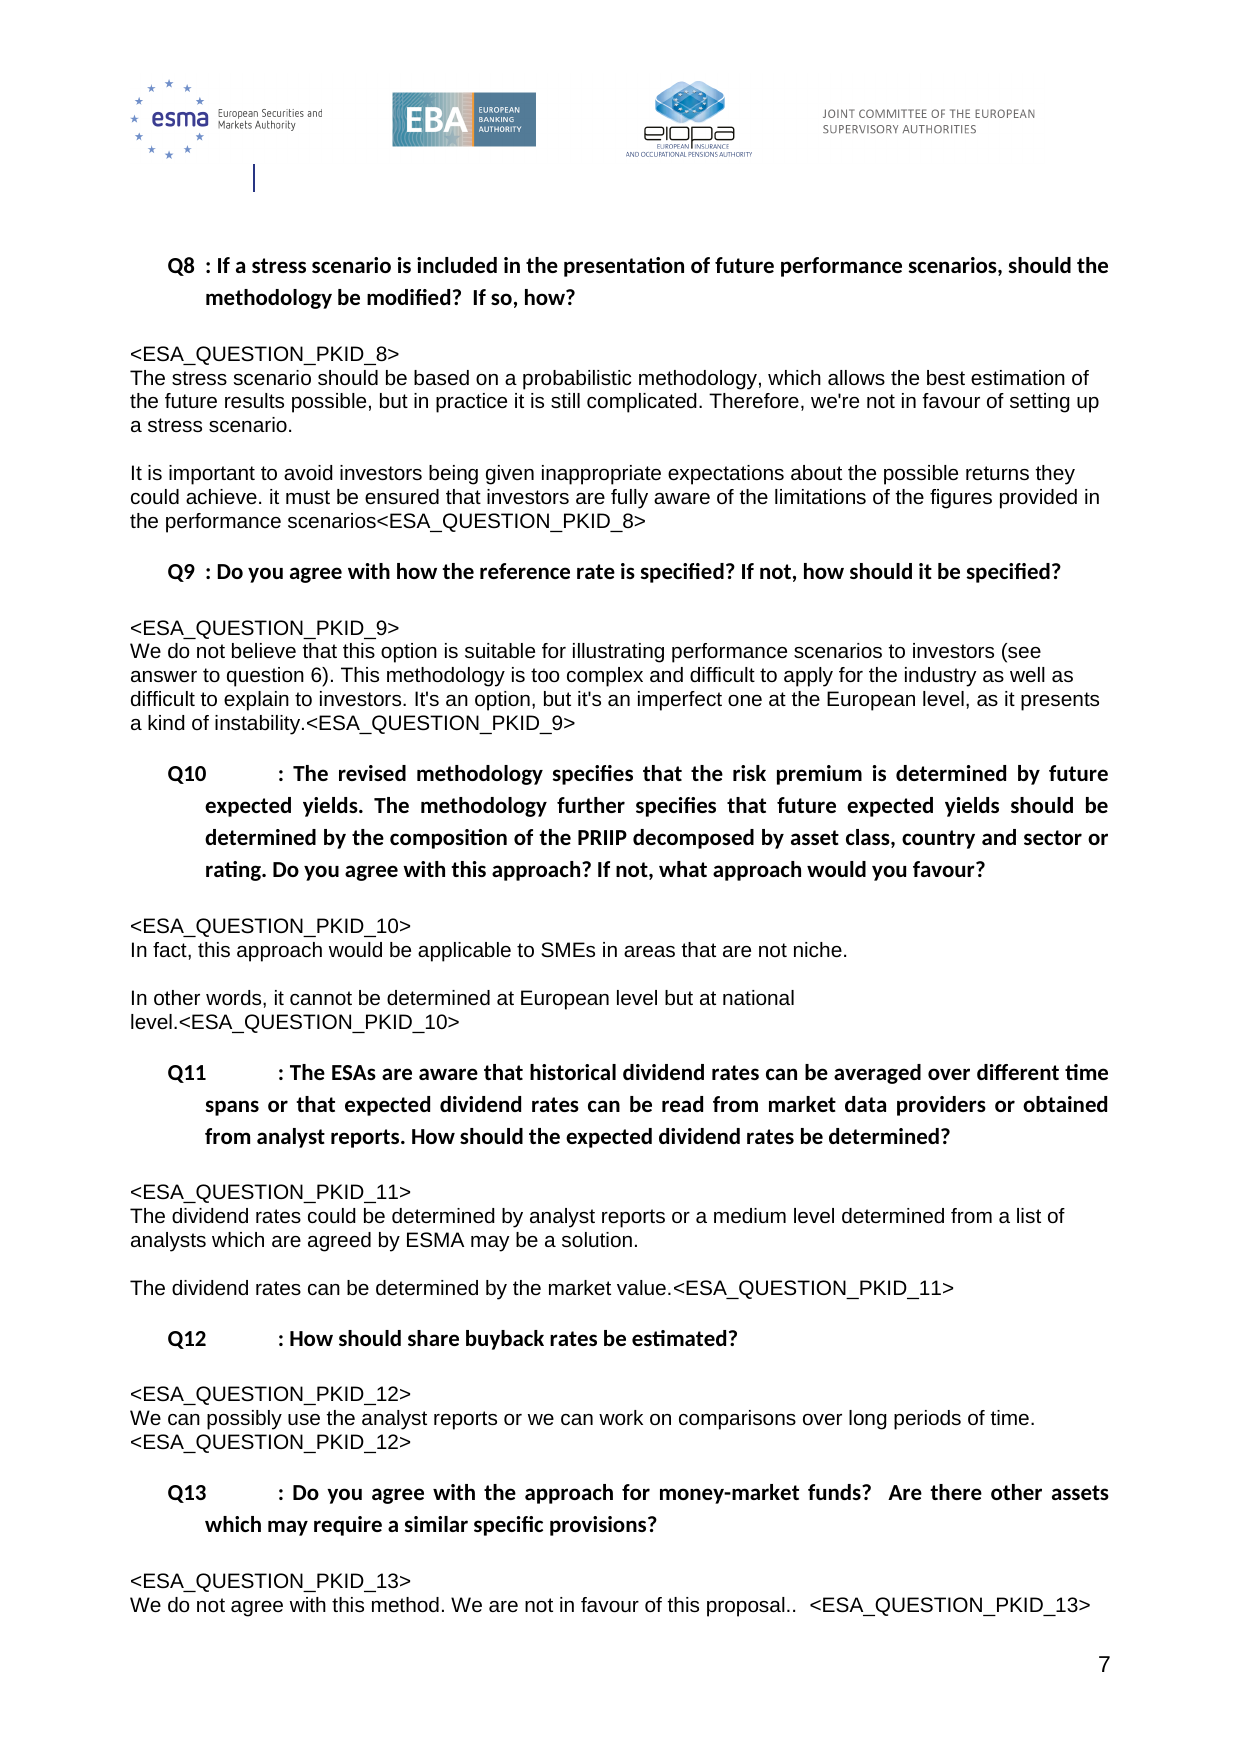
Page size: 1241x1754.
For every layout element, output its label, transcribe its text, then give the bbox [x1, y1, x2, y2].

list : The revised methodology specifies that the risk premium is determined by future expected yields. The methodology further specifies that future expected yields should be determined by the composition of the PRIIP decomposed by asset class, country and sector or rating. Do you agree with this approach? If not, what approach would you favour? [167, 759, 1110, 884]
text <ESA_QUESTION_PKID_8> [130, 341, 1110, 365]
text <ESA_QUESTION_PKID_13> [130, 1568, 1110, 1592]
text It is important to avoid investors being given inappropriate expectations about the possible returns they could achieve. it must be ensured that investors are fully aware of the limitations of the figures provided in the performance scenarios<ESA_QUESTION_PKID_8> [130, 461, 1110, 533]
text We can possibly use the analyst reports or we can work on comparisons over long periods of time. <ESA_QUESTION_PKID_12> [130, 1406, 1110, 1454]
text The dividend rates can be determined by the market value.<ESA_QUESTION_PKID_11> [130, 1276, 1110, 1300]
picture [129, 73, 1045, 164]
text In fact, this approach would be applicable to SMEs in areas that are not niche. [130, 938, 1110, 962]
list : Do you agree with how the reference rate is specified? If not, how should it be specified? [167, 557, 1110, 585]
list : How should share buyback rates be estimated? [167, 1324, 1110, 1352]
text We do not agree with this method. We are not in favour of this proposal.. <ESA_QUESTION_PKID_13> [130, 1592, 1110, 1616]
list : Do you agree with the approach for money-market funds? Are there other assets which may require a similar specific provisions? [167, 1478, 1110, 1538]
text In other words, it cannot be determined at European level but at national level.<ESA_QUESTION_PKID_10> [130, 986, 1110, 1034]
text <ESA_QUESTION_PKID_9> [130, 615, 1110, 639]
text We do not believe that this option is suitable for illustrating performance scenarios to investors (see answer to question 6). This methodology is too complex and difficult to apply for the industry as well as difficult to explain to investors. It's an option, but it's an imperfect one at the European level, as it presents a kind of instability.<ESA_QUESTION_PKID_9> [130, 639, 1110, 735]
list : The ESAs are aware that historical dividend rates can be averaged over different time spans or that expected dividend rates can be read from market data providers or obtained from analyst reports. How should the expected dividend rates be determined? [167, 1058, 1110, 1150]
text The stress scenario should be based on a probabilistic methodology, which allows the best estimation of the future results possible, but in practice it is still complicated. Therefore, we're not in favour of setting up a stress scenario. [130, 365, 1110, 437]
text <ESA_QUESTION_PKID_12> [130, 1382, 1110, 1406]
text <ESA_QUESTION_PKID_11> [130, 1180, 1110, 1204]
list : If a stress scenario is included in the presentation of future performance scenarios, should the methodology be modified? If so, how? [167, 251, 1110, 311]
text The dividend rates could be determined by analyst reports or a medium level determined from a list of analysts which are agreed by ESMA may be a solution. [130, 1204, 1110, 1252]
text <ESA_QUESTION_PKID_10> [130, 914, 1110, 938]
